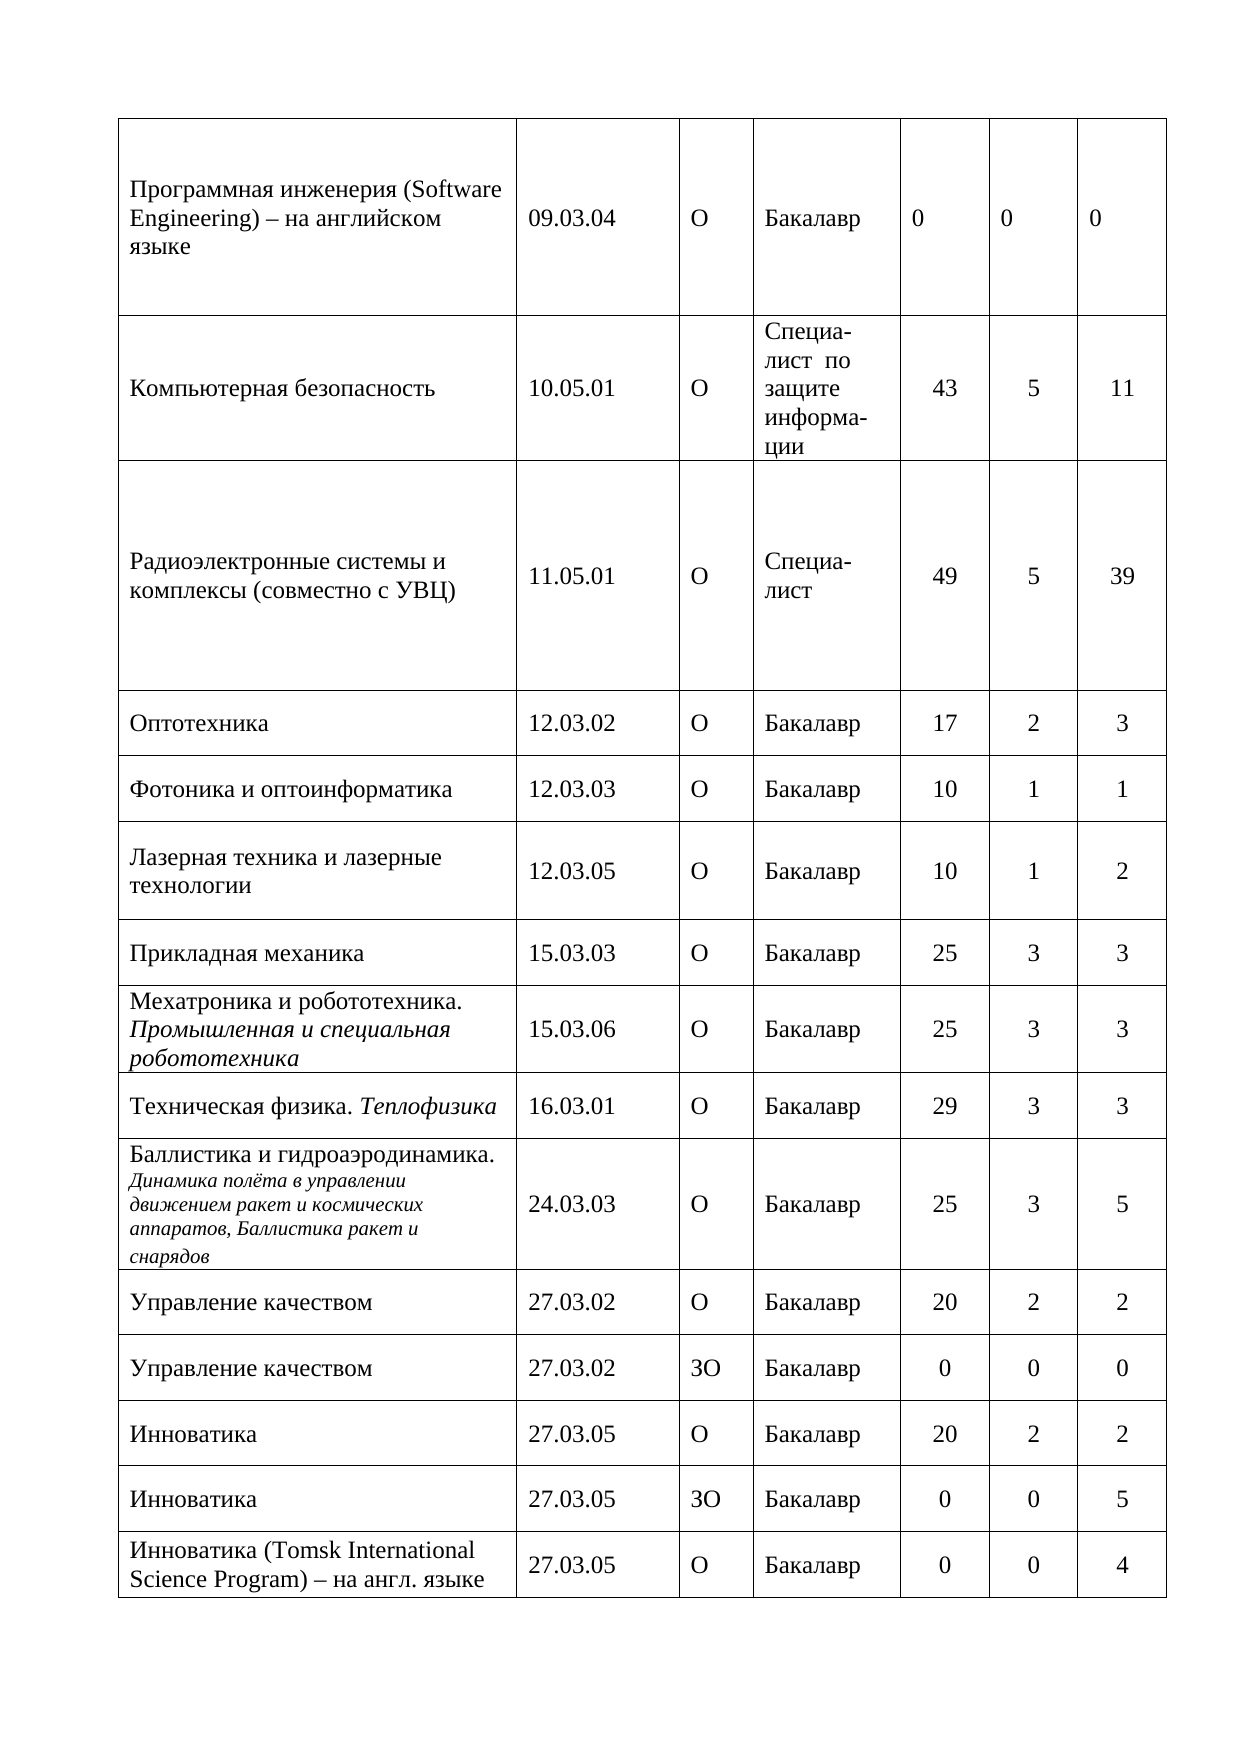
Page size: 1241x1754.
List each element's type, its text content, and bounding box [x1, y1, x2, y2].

table_cell ЗО [680, 1335, 753, 1400]
table_cell Бакалавр [754, 756, 900, 821]
table_cell Бакалавр [754, 1270, 900, 1334]
table_cell 10 [901, 756, 989, 821]
table_cell 25 [901, 1139, 989, 1268]
table_cell 49 [901, 461, 989, 689]
table_cell Лазерная техника и лазерные технологии [119, 822, 516, 919]
table_cell 11 [1078, 316, 1166, 460]
table_cell 17 [901, 691, 989, 755]
table_cell 2 [1078, 822, 1166, 919]
table_cell Бакалавр [754, 1466, 900, 1531]
table_cell 12.03.05 [517, 822, 679, 919]
table_cell Бакалавр [754, 986, 900, 1072]
table_cell 0 [990, 119, 1077, 315]
table_cell 4 [1078, 1532, 1166, 1597]
table_cell 25 [901, 986, 989, 1072]
table_cell Специа-лист [754, 461, 900, 689]
table_cell 3 [1078, 920, 1166, 985]
table_cell 5 [990, 316, 1077, 460]
table_cell Техническая физика. Теплофизика [119, 1073, 516, 1138]
table_cell 16.03.01 [517, 1073, 679, 1138]
table_cell Бакалавр [754, 1073, 900, 1138]
table_cell О [680, 756, 753, 821]
table_cell ЗО [680, 1466, 753, 1531]
table_cell 27.03.05 [517, 1466, 679, 1531]
table_cell Бакалавр [754, 1532, 900, 1597]
table_cell Прикладная механика [119, 920, 516, 985]
table_cell Бакалавр [754, 1335, 900, 1400]
table_cell Бакалавр [754, 822, 900, 919]
table_cell 10 [901, 822, 989, 919]
table_cell Управление качеством [119, 1335, 516, 1400]
table_cell 27.03.02 [517, 1270, 679, 1334]
table_cell 0 [901, 1335, 989, 1400]
table_cell 2 [1078, 1270, 1166, 1334]
table_cell 15.03.03 [517, 920, 679, 985]
table_cell 12.03.02 [517, 691, 679, 755]
table_cell 39 [1078, 461, 1166, 689]
table_cell 27.03.05 [517, 1532, 679, 1597]
table_cell Фотоника и оптоинформатика [119, 756, 516, 821]
table_cell Инноватика (Tomsk International Science Program) – на англ. языке [119, 1532, 516, 1597]
table_cell 11.05.01 [517, 461, 679, 689]
table_cell 27.03.05 [517, 1401, 679, 1465]
table_cell Мехатроника и робототехника. Промышленная и специальная робототехника [119, 986, 516, 1072]
table_cell 09.03.04 [517, 119, 679, 315]
table_cell 10.05.01 [517, 316, 679, 460]
table_cell 1 [990, 822, 1077, 919]
table_cell О [680, 822, 753, 919]
table_cell 0 [990, 1532, 1077, 1597]
table_cell 12.03.03 [517, 756, 679, 821]
table_cell 29 [901, 1073, 989, 1138]
table_cell О [680, 1270, 753, 1334]
table_cell 2 [990, 1270, 1077, 1334]
table_cell 5 [990, 461, 1077, 689]
table_cell О [680, 119, 753, 315]
table_cell 2 [990, 1401, 1077, 1465]
table_cell 43 [901, 316, 989, 460]
table_cell О [680, 1073, 753, 1138]
table_cell 0 [990, 1335, 1077, 1400]
table_cell Радиоэлектронные системы и комплексы (совместно с УВЦ) [119, 461, 516, 689]
table_cell 24.03.03 [517, 1139, 679, 1268]
table_cell Управление качеством [119, 1270, 516, 1334]
table_cell О [680, 1139, 753, 1268]
table_cell Бакалавр [754, 1401, 900, 1465]
table_cell 2 [1078, 1401, 1166, 1465]
table_cell Компьютерная безопасность [119, 316, 516, 460]
table_cell О [680, 920, 753, 985]
table_cell Бакалавр [754, 119, 900, 315]
table_cell 0 [990, 1466, 1077, 1531]
table_cell Инноватика [119, 1401, 516, 1465]
table_cell 2 [990, 691, 1077, 755]
table_cell 3 [1078, 986, 1166, 1072]
table_cell 15.03.06 [517, 986, 679, 1072]
table_cell 20 [901, 1401, 989, 1465]
table_cell Бакалавр [754, 691, 900, 755]
table_cell 5 [1078, 1139, 1166, 1268]
table_cell 0 [901, 1466, 989, 1531]
table_cell О [680, 316, 753, 460]
table_cell 3 [990, 1139, 1077, 1268]
table_cell Бакалавр [754, 1139, 900, 1268]
table_cell О [680, 986, 753, 1072]
table_cell 3 [990, 1073, 1077, 1138]
table_cell 3 [1078, 691, 1166, 755]
table_cell 20 [901, 1270, 989, 1334]
table_cell О [680, 461, 753, 689]
table_cell 0 [901, 119, 989, 315]
table_cell 1 [990, 756, 1077, 821]
table_cell О [680, 691, 753, 755]
table_cell 3 [1078, 1073, 1166, 1138]
table_cell Бакалавр [754, 920, 900, 985]
table_cell 5 [1078, 1466, 1166, 1531]
table_cell 0 [901, 1532, 989, 1597]
table_cell 3 [990, 920, 1077, 985]
table_cell 0 [1078, 119, 1166, 315]
table_cell 27.03.02 [517, 1335, 679, 1400]
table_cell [119, 119, 516, 315]
table_cell Баллистика и гидроаэродинамика. Динамика полёта в управлении движением ракет и космических аппаратов, Баллистика ракет и снарядов [119, 1139, 516, 1268]
table_cell 3 [990, 986, 1077, 1072]
table_cell О [680, 1401, 753, 1465]
table_cell 0 [1078, 1335, 1166, 1400]
table_cell 1 [1078, 756, 1166, 821]
table_cell О [680, 1532, 753, 1597]
table_cell Инноватика [119, 1466, 516, 1531]
table_cell Специа-лист по защите информа-ции [754, 316, 900, 460]
table_cell 25 [901, 920, 989, 985]
table_cell Оптотехника [119, 691, 516, 755]
